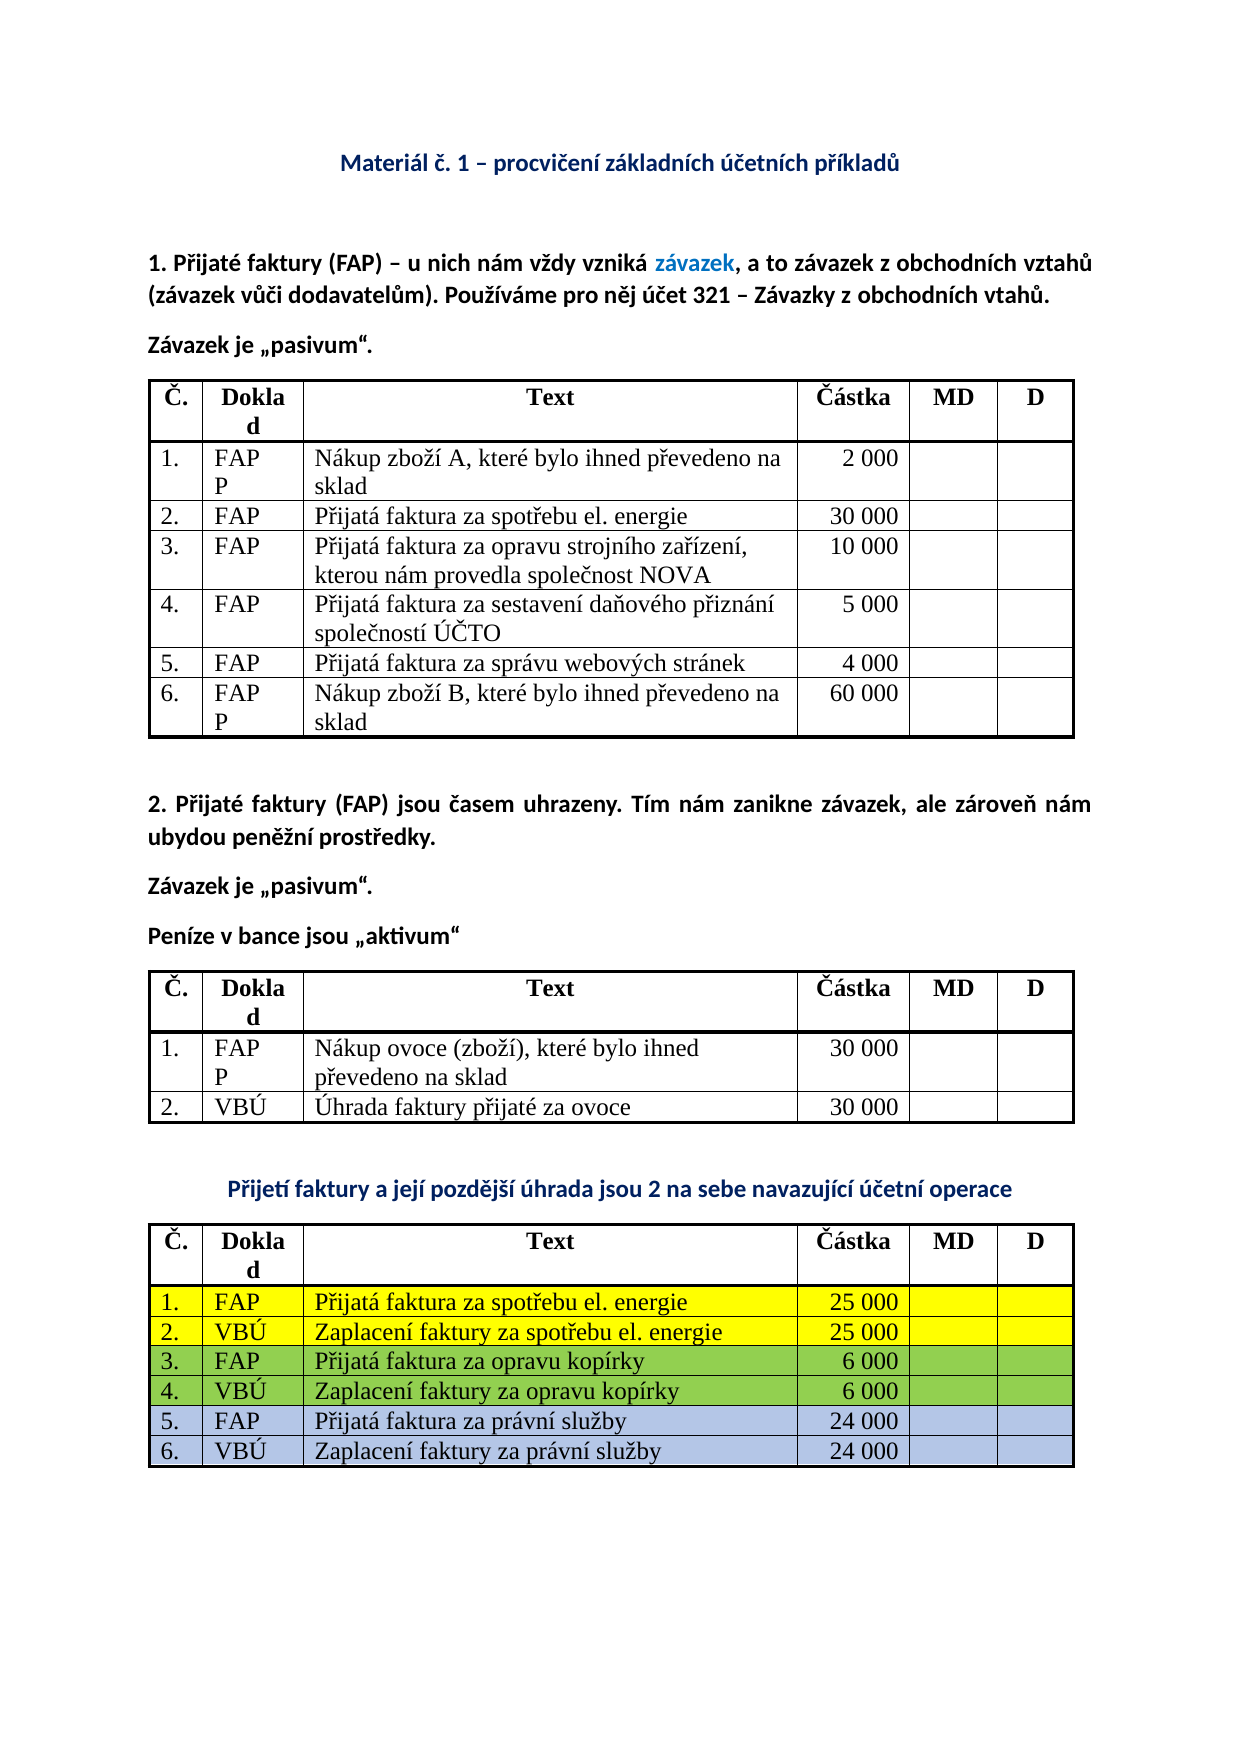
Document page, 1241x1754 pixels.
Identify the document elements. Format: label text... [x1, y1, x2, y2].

table_cell 4. [151, 590, 202, 647]
table_cell [910, 590, 997, 647]
table_cell [998, 501, 1072, 530]
table_cell Zaplacení faktury za opravu kopírky [304, 1376, 797, 1405]
table_header MD [910, 382, 997, 439]
table_cell FAP P [203, 678, 303, 735]
table_header Text [304, 1226, 797, 1284]
table_cell [910, 1034, 997, 1091]
table_header Částka [798, 382, 909, 439]
table_cell [910, 678, 997, 735]
text 2. Přijaté faktury (FAP) jsou časem uhrazeny. Tím nám zanikne závazek, ale zároveň nám ubydou peněžní prostředky. [148, 788, 1093, 851]
table_cell FAP [203, 1406, 303, 1435]
table_cell [910, 531, 997, 588]
table_cell [998, 443, 1072, 500]
text Materiál č. 1 – procvičení základních účetních příkladů [148, 148, 1093, 178]
text Peníze v bance jsou „aktivum“ [148, 920, 1093, 951]
table_cell 10 000 [798, 531, 909, 588]
table_cell [998, 1346, 1072, 1375]
table_cell [998, 531, 1072, 588]
table_header Č. [151, 973, 202, 1030]
table_cell FAP P [203, 443, 303, 500]
table_cell [998, 678, 1072, 735]
table_header Č. [151, 1226, 202, 1284]
table_cell VBÚ [203, 1317, 303, 1345]
table_cell Úhrada faktury přijaté za ovoce [304, 1092, 797, 1121]
table_cell [998, 648, 1072, 677]
table_cell 2. [151, 1092, 202, 1121]
table_cell FAP [203, 531, 303, 588]
table_cell 3. [151, 1346, 202, 1375]
table_cell [910, 1436, 997, 1464]
table_cell [910, 1092, 997, 1121]
table_cell VBÚ [203, 1436, 303, 1464]
table_cell 30 000 [798, 1092, 909, 1121]
table_cell 6 000 [798, 1346, 909, 1375]
table_cell FAP [203, 1346, 303, 1375]
table_cell Přijatá faktura za správu webových stránek [304, 648, 797, 677]
table_cell 25 000 [798, 1287, 909, 1316]
table_cell 3. [151, 531, 202, 588]
table_cell 1. [151, 1034, 202, 1091]
table_cell [998, 1034, 1072, 1091]
table_cell [910, 1406, 997, 1435]
table_header Doklad [203, 973, 303, 1030]
table_cell 2 000 [798, 443, 909, 500]
table_cell 24 000 [798, 1406, 909, 1435]
table_cell Nákup ovoce (zboží), které bylo ihned převedeno na sklad [304, 1034, 797, 1091]
table_cell [998, 1436, 1072, 1464]
table_cell 2. [151, 1317, 202, 1345]
table_header Doklad [203, 382, 303, 439]
table_cell [998, 590, 1072, 647]
table_cell [910, 501, 997, 530]
text Závazek je „pasivum“. [148, 871, 1093, 901]
table_cell FAP P [203, 1034, 303, 1091]
table_header Doklad [203, 1226, 303, 1284]
table_cell FAP [203, 590, 303, 647]
table_cell 4. [151, 1376, 202, 1405]
table_cell [910, 443, 997, 500]
table_cell 1. [151, 443, 202, 500]
table_cell Přijatá faktura za spotřebu el. energie [304, 501, 797, 530]
table_cell [910, 1376, 997, 1405]
table_cell Přijatá faktura za opravu strojního zařízení, kterou nám provedla společnost NOVA [304, 531, 797, 588]
table_cell 6. [151, 1436, 202, 1464]
table_cell Přijatá faktura za spotřebu el. energie [304, 1287, 797, 1316]
table_header MD [910, 973, 997, 1030]
table_header MD [910, 1226, 997, 1284]
table_cell Přijatá faktura za opravu kopírky [304, 1346, 797, 1375]
table_cell [910, 1346, 997, 1375]
table_cell 1. [151, 1287, 202, 1316]
table_cell [910, 1287, 997, 1316]
table_cell [998, 1406, 1072, 1435]
table_cell 30 000 [798, 501, 909, 530]
table_cell Nákup zboží A, které bylo ihned převedeno na sklad [304, 443, 797, 500]
table_cell 6. [151, 678, 202, 735]
table_cell FAP [203, 501, 303, 530]
table_cell 5. [151, 648, 202, 677]
table_cell [998, 1376, 1072, 1405]
table_header D [998, 1226, 1072, 1284]
table_cell 5 000 [798, 590, 909, 647]
table_cell 4 000 [798, 648, 909, 677]
text Závazek je „pasivum“. [148, 329, 1093, 360]
table_header Částka [798, 973, 909, 1030]
table_cell 25 000 [798, 1317, 909, 1345]
table_cell Přijatá faktura za sestavení daňového přiznání společností ÚČTO [304, 590, 797, 647]
table_header Text [304, 382, 797, 439]
table_cell [910, 648, 997, 677]
table_cell Přijatá faktura za právní služby [304, 1406, 797, 1435]
table_header D [998, 973, 1072, 1030]
table_cell 6 000 [798, 1376, 909, 1405]
text 1. Přijaté faktury (FAP) – u nich nám vždy vzniká závazek, a to závazek z obchodních vztahů (závazek vůči dodavatelům). Používáme pro něj účet 321 – Závazky z obchodních vtahů. [148, 247, 1093, 310]
table_cell FAP [203, 1287, 303, 1316]
table_cell 5. [151, 1406, 202, 1435]
table_cell Nákup zboží B, které bylo ihned převedeno na sklad [304, 678, 797, 735]
table_cell Zaplacení faktury za právní služby [304, 1436, 797, 1464]
table_cell FAP [203, 648, 303, 677]
table_cell 30 000 [798, 1034, 909, 1091]
table_header Částka [798, 1226, 909, 1284]
table_cell [998, 1317, 1072, 1345]
table_cell VBÚ [203, 1092, 303, 1121]
table_cell VBÚ [203, 1376, 303, 1405]
table_cell Zaplacení faktury za spotřebu el. energie [304, 1317, 797, 1345]
table_cell [998, 1092, 1072, 1121]
table_cell 60 000 [798, 678, 909, 735]
text Přijetí faktury a její pozdější úhrada jsou 2 na sebe navazující účetní operace [148, 1173, 1093, 1204]
table_cell 24 000 [798, 1436, 909, 1464]
table_cell 2. [151, 501, 202, 530]
table_header Text [304, 973, 797, 1030]
table_header Č. [151, 382, 202, 439]
table_header D [998, 382, 1072, 439]
table_cell [998, 1287, 1072, 1316]
table_cell [910, 1317, 997, 1345]
